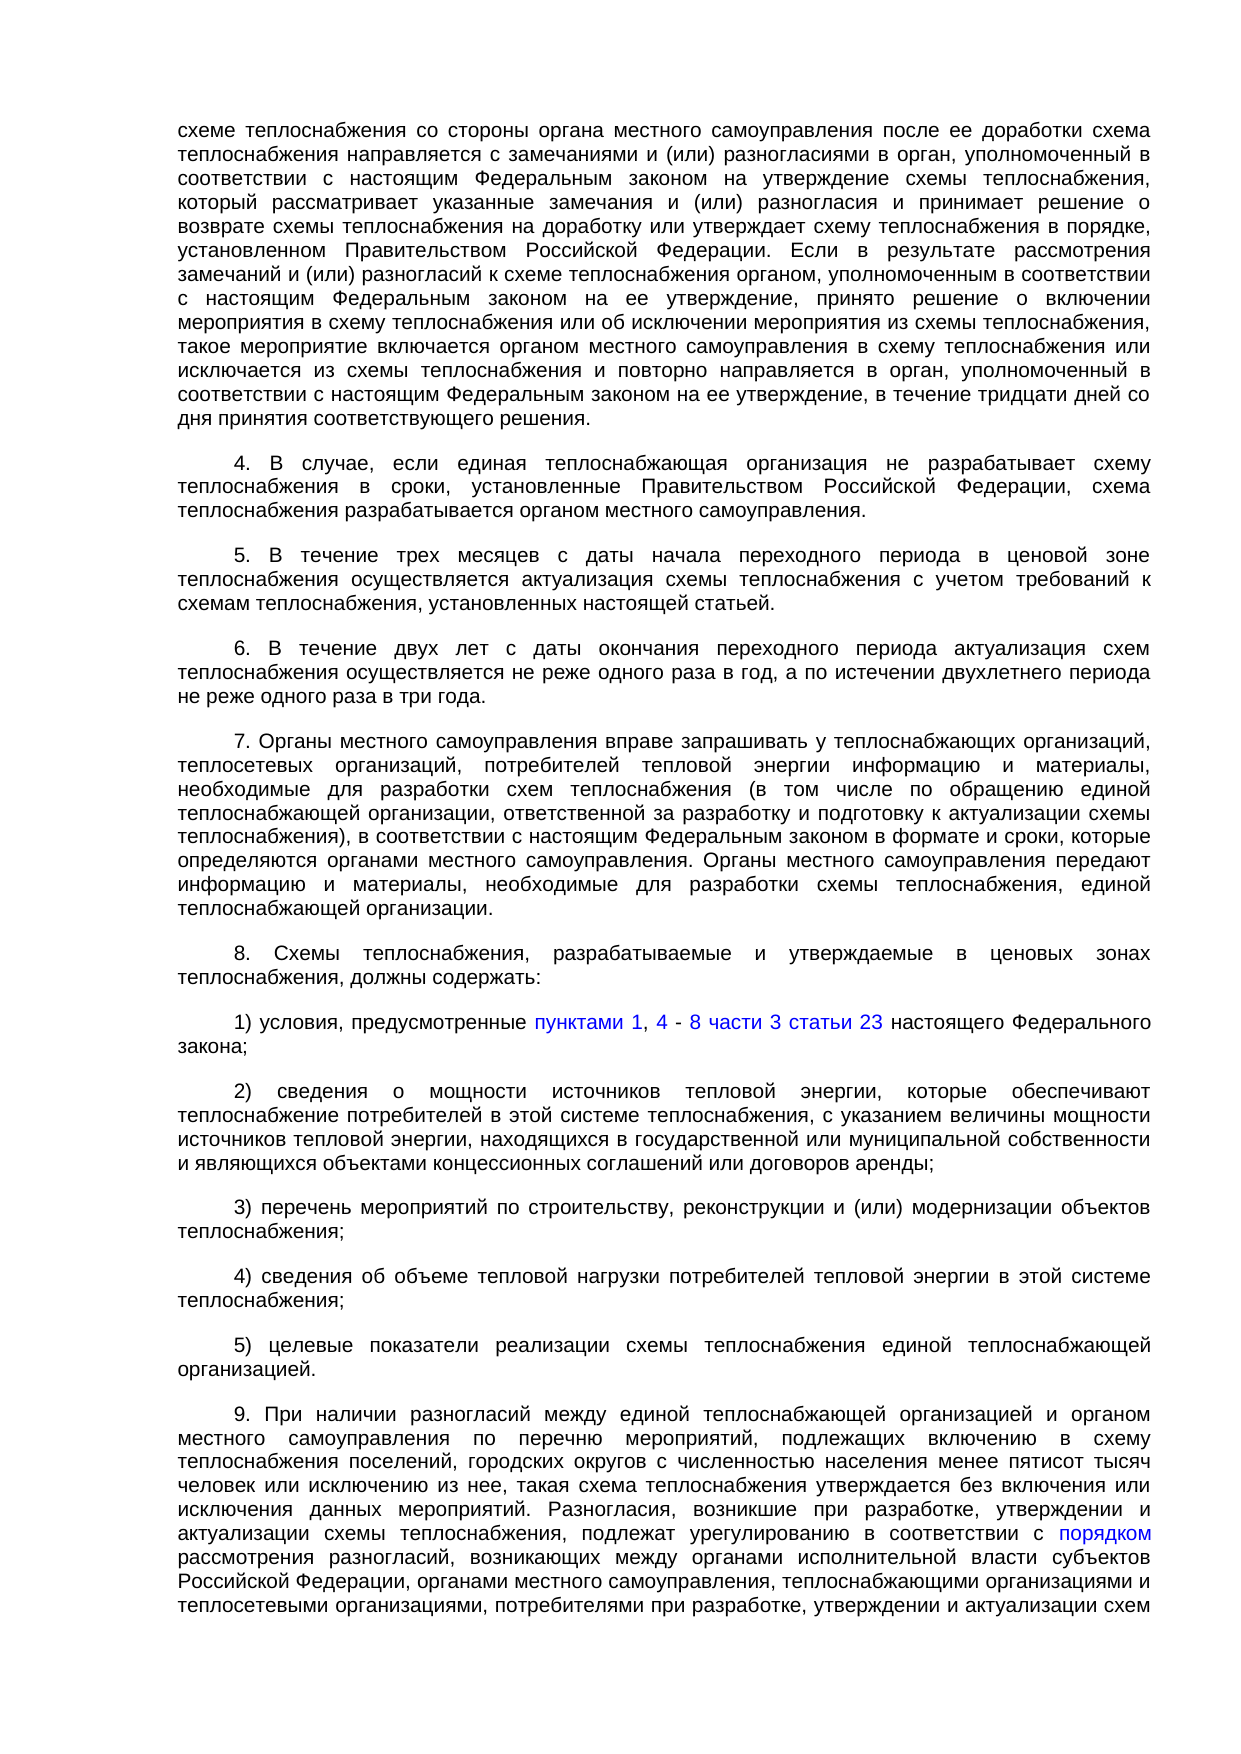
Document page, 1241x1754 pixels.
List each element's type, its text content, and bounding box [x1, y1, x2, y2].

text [177, 1401, 1152, 1617]
text 5) целевые показатели реализации схемы теплоснабжения единой теплоснабжающей организацией. [177, 1333, 1152, 1381]
text 6. В течение двух лет с даты окончания переходного периода актуализация схем теплоснабжения осуществляется не реже одного раза в год, а по истечении двухлетнего периода не реже одного раза в три года. [177, 636, 1152, 708]
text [177, 118, 1152, 429]
text 8. Схемы теплоснабжения, разрабатываемые и утверждаемые в ценовых зонах теплоснабжения, должны содержать: [177, 941, 1152, 989]
text 4) сведения об объеме тепловой нагрузки потребителей тепловой энергии в этой системе теплоснабжения; [177, 1264, 1152, 1312]
text 3) перечень мероприятий по строительству, реконструкции и (или) модернизации объектов теплоснабжения; [177, 1195, 1152, 1243]
text 1) условия, предусмотренные пунктами 1, 4 - 8 части 3 статьи 23 настоящего Федерального закона; [177, 1010, 1152, 1058]
text 4. В случае, если единая теплоснабжающая организация не разрабатывает схему теплоснабжения в сроки, установленные Правительством Российской Федерации, схема теплоснабжения разрабатывается органом местного самоуправления. [177, 450, 1152, 522]
text 2) сведения о мощности источников тепловой энергии, которые обеспечивают теплоснабжение потребителей в этой системе теплоснабжения, с указанием величины мощности источников тепловой энергии, находящихся в государственной или муниципальной собственности и являющихся объектами концессионных соглашений или договоров аренды; [177, 1078, 1152, 1174]
text 7. Органы местного самоуправления вправе запрашивать у теплоснабжающих организаций, теплосетевых организаций, потребителей тепловой энергии информацию и материалы, необходимые для разработки схем теплоснабжения (в том числе по обращению единой теплоснабжающей организации, ответственной за разработку и подготовку к актуализации схемы теплоснабжения), в соответствии с настоящим Федеральным законом в формате и сроки, которые определяются органами местного самоуправления. Органы местного самоуправления передают информацию и материалы, необходимые для разработки схемы теплоснабжения, единой теплоснабжающей организации. [177, 728, 1152, 920]
text 5. В течение трех месяцев с даты начала переходного периода в ценовой зоне теплоснабжения осуществляется актуализация схемы теплоснабжения с учетом требований к схемам теплоснабжения, установленных настоящей статьей. [177, 543, 1152, 615]
